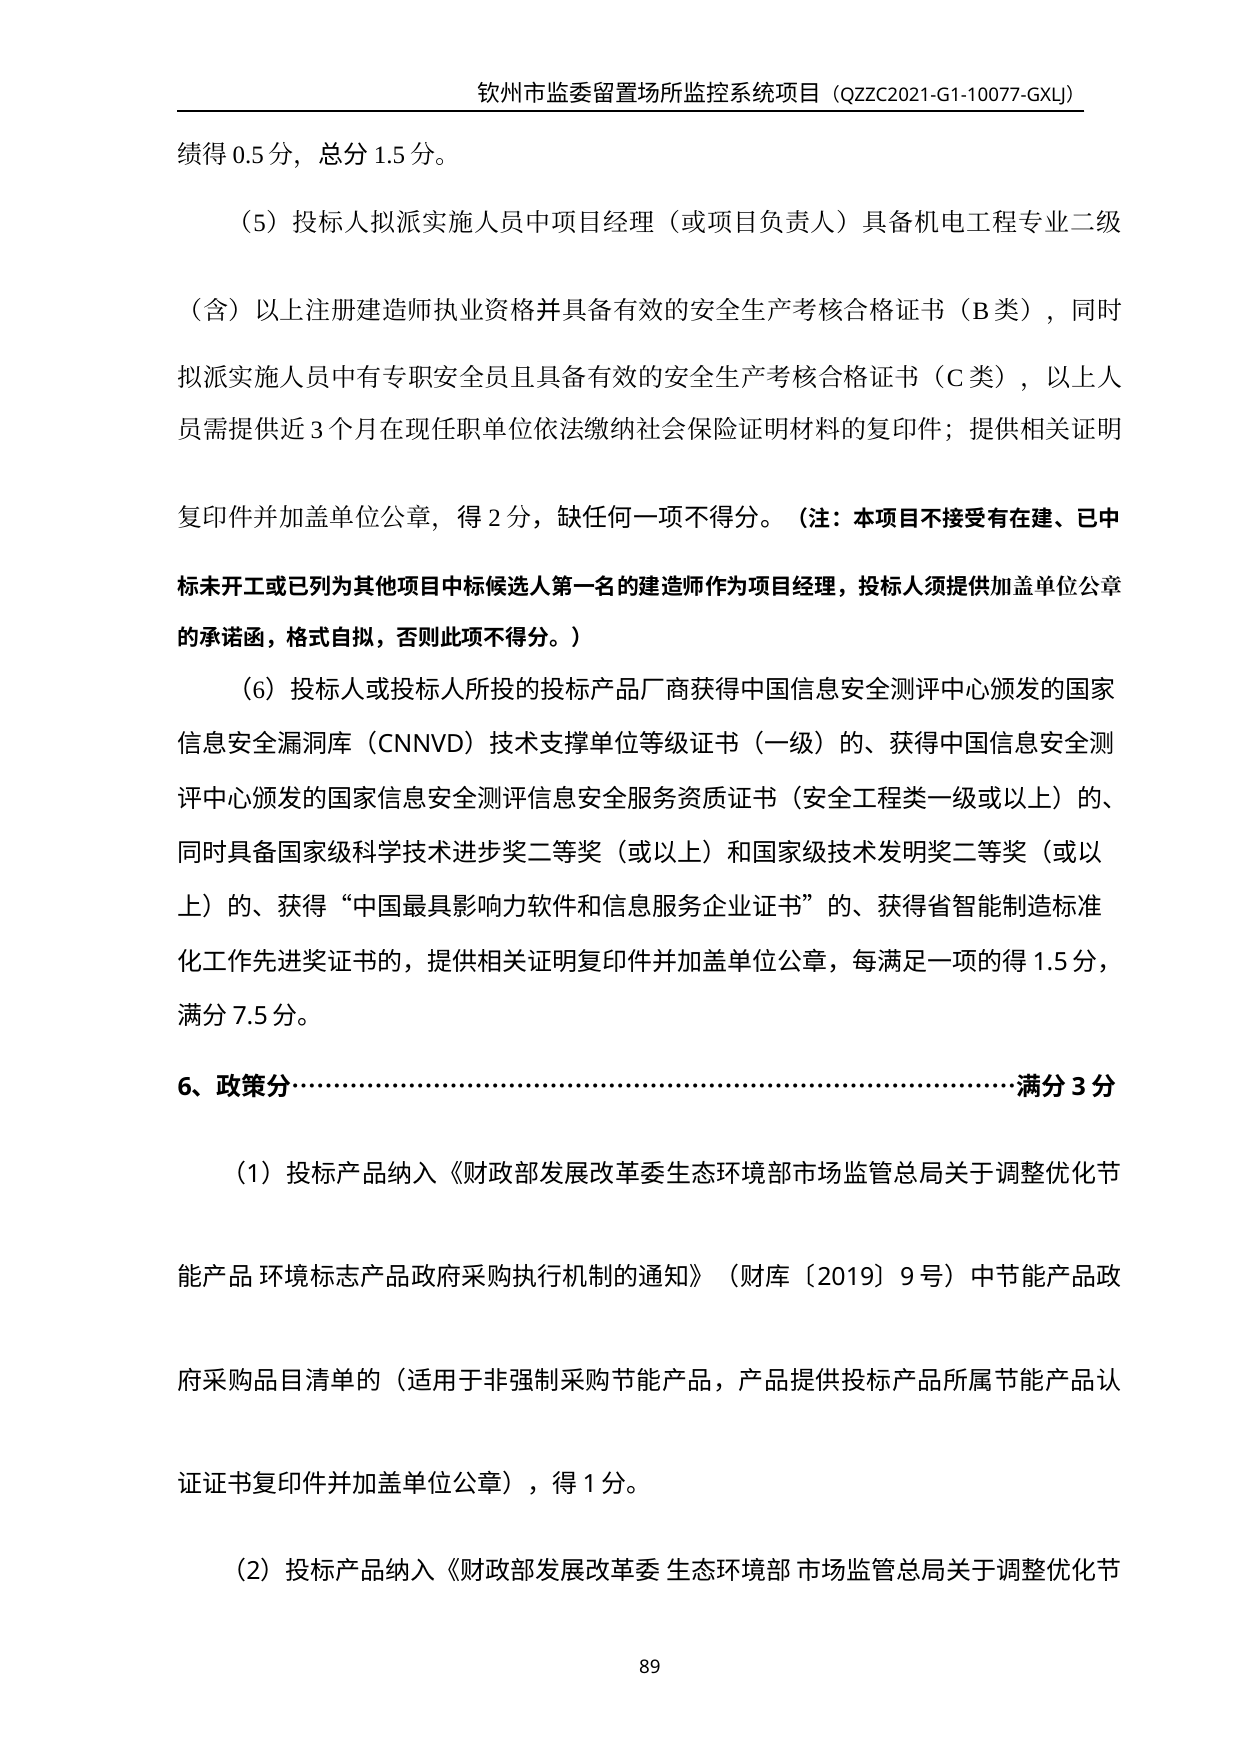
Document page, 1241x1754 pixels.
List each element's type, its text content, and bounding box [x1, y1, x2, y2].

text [177, 118, 1122, 187]
text （5）投标人拟派实施人员中项目经理（或项目负责人）具备机电工程专业二级（含）以上注册建造师执业资格并具备有效的安全生产考核合格证书（B类），同时拟派实施人员中有专职安全员且具备有效的安全生产考核合格证书（C类），以上人员需提供近3个月在现任职单位依法缴纳社会保险证明材料的复印件；提供相关证明复印件并加盖单位公章，得2分，缺任何一项不得分。（注：本项目不接受有在建、已中标未开工或已列为其他项目中标候选人第一名的建造师作为项目经理，投标人须提供加盖单位公章的承诺函，格式自拟，否则此项不得分。） [177, 206, 1122, 653]
text （1）投标产品纳入《财政部发展改革委生态环境部市场监管总局关于调整优化节能产品 环境标志产品政府采购执行机制的通知》（财库〔2019〕9号）中节能产品政府采购品目清单的（适用于非强制采购节能产品，产品提供投标产品所属节能产品认证证书复印件并加盖单位公章），得1分。 [177, 1137, 1122, 1516]
text （6）投标人或投标人所投的投标产品厂商获得中国信息安全测评中心颁发的国家信息安全漏洞库（CNNVD）技术支撑单位等级证书（一级）的、获得中国信息安全测评中心颁发的国家信息安全测评信息安全服务资质证书（安全工程类一级或以上）的、同时具备国家级科学技术进步奖二等奖（或以上）和国家级技术发明奖二等奖（或以上）的、获得“中国最具影响力软件和信息服务企业证书”的、获得省智能制造标准化工作先进奖证书的，提供相关证明复印件并加盖单位公章，每满足一项的得1.5分，满分7.5分。 [177, 669, 1122, 1032]
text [177, 1534, 1122, 1603]
text 6、政策分……………………………………………………………………………满分3分 [177, 1050, 1122, 1119]
